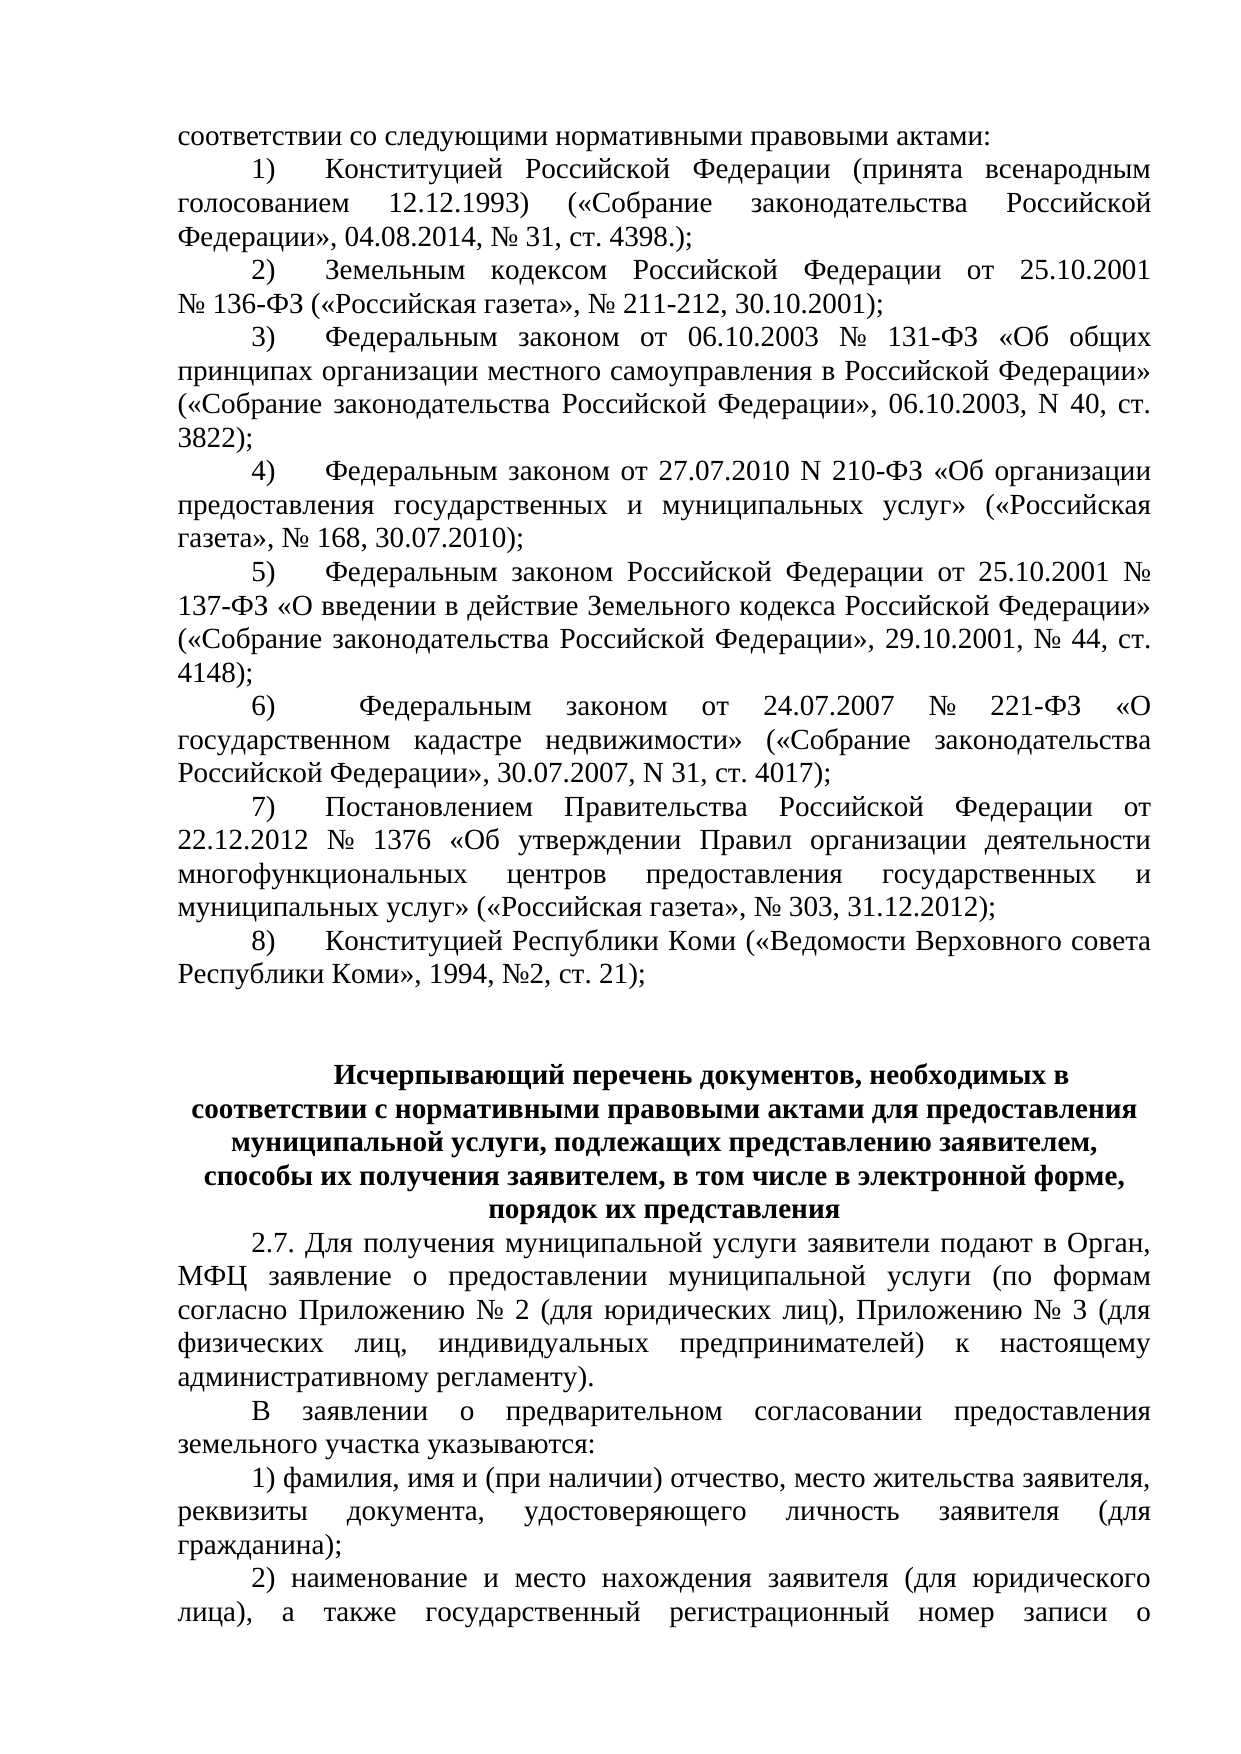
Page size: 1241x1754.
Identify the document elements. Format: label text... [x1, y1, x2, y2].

list Федеральным законом от 27.07.2010 N 210-ФЗ «Об организации предоставления государственных и муниципальных услуг» («Российская газета», № 168, 30.07.2010); [177, 453, 1152, 554]
text 1) фамилия, имя и (при наличии) отчество, место жительства заявителя, реквизиты документа, удостоверяющего личность заявителя (для гражданина); [177, 1460, 1152, 1560]
list Федеральным законом от 24.07.2007 № 221-ФЗ «О государственном кадастре недвижимости» («Собрание законодательства Российской Федерации», 30.07.2007, N 31, ст. 4017); [177, 688, 1152, 789]
list Федеральным законом Российской Федерации от 25.10.2001 № 137-ФЗ «О введении в действие Земельного кодекса Российской Федерации» («Собрание законодательства Российской Федерации», 29.10.2001, № 44, ст. 4148); [177, 554, 1152, 688]
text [177, 1560, 1152, 1627]
list Конституцией Российской Федерации (принята всенародным голосованием 12.12.1993) («Собрание законодательства Российской Федерации», 04.08.2014, № 31, ст. 4398.); [177, 152, 1152, 252]
list Земельным кодексом Российской Федерации от 25.10.2001 № 136-ФЗ («Российская газета», № 211-212, 30.10.2001); [177, 252, 1152, 319]
text Исчерпывающий перечень документов, необходимых в соответствии с нормативными правовыми актами для предоставления муниципальной услуги, подлежащих представлению заявителем, способы их получения заявителем, в том числе в электронной форме, порядок их представления [177, 1057, 1152, 1225]
text В заявлении о предварительном согласовании предоставления земельного участка указываются: [177, 1393, 1152, 1460]
list Федеральным законом от 06.10.2003 № 131-ФЗ «Об общих принципах организации местного самоуправления в Российской Федерации» («Собрание законодательства Российской Федерации», 06.10.2003, N 40, ст. 3822); [177, 319, 1152, 453]
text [177, 118, 1152, 152]
text 2.7. Для получения муниципальной услуги заявители подают в Орган, МФЦ заявление о предоставлении муниципальной услуги (по формам согласно Приложению № 2 (для юридических лиц), Приложению № 3 (для физических лиц, индивидуальных предпринимателей) к настоящему административному регламенту). [177, 1225, 1152, 1393]
list Конституцией Республики Коми («Ведомости Верховного совета Республики Коми», 1994, №2, ст. 21); [177, 923, 1152, 990]
list Постановлением Правительства Российской Федерации от 22.12.2012 № 1376 «Об утверждении Правил организации деятельности многофункциональных центров предоставления государственных и муниципальных услуг» («Российская газета», № 303, 31.12.2012); [177, 789, 1152, 923]
